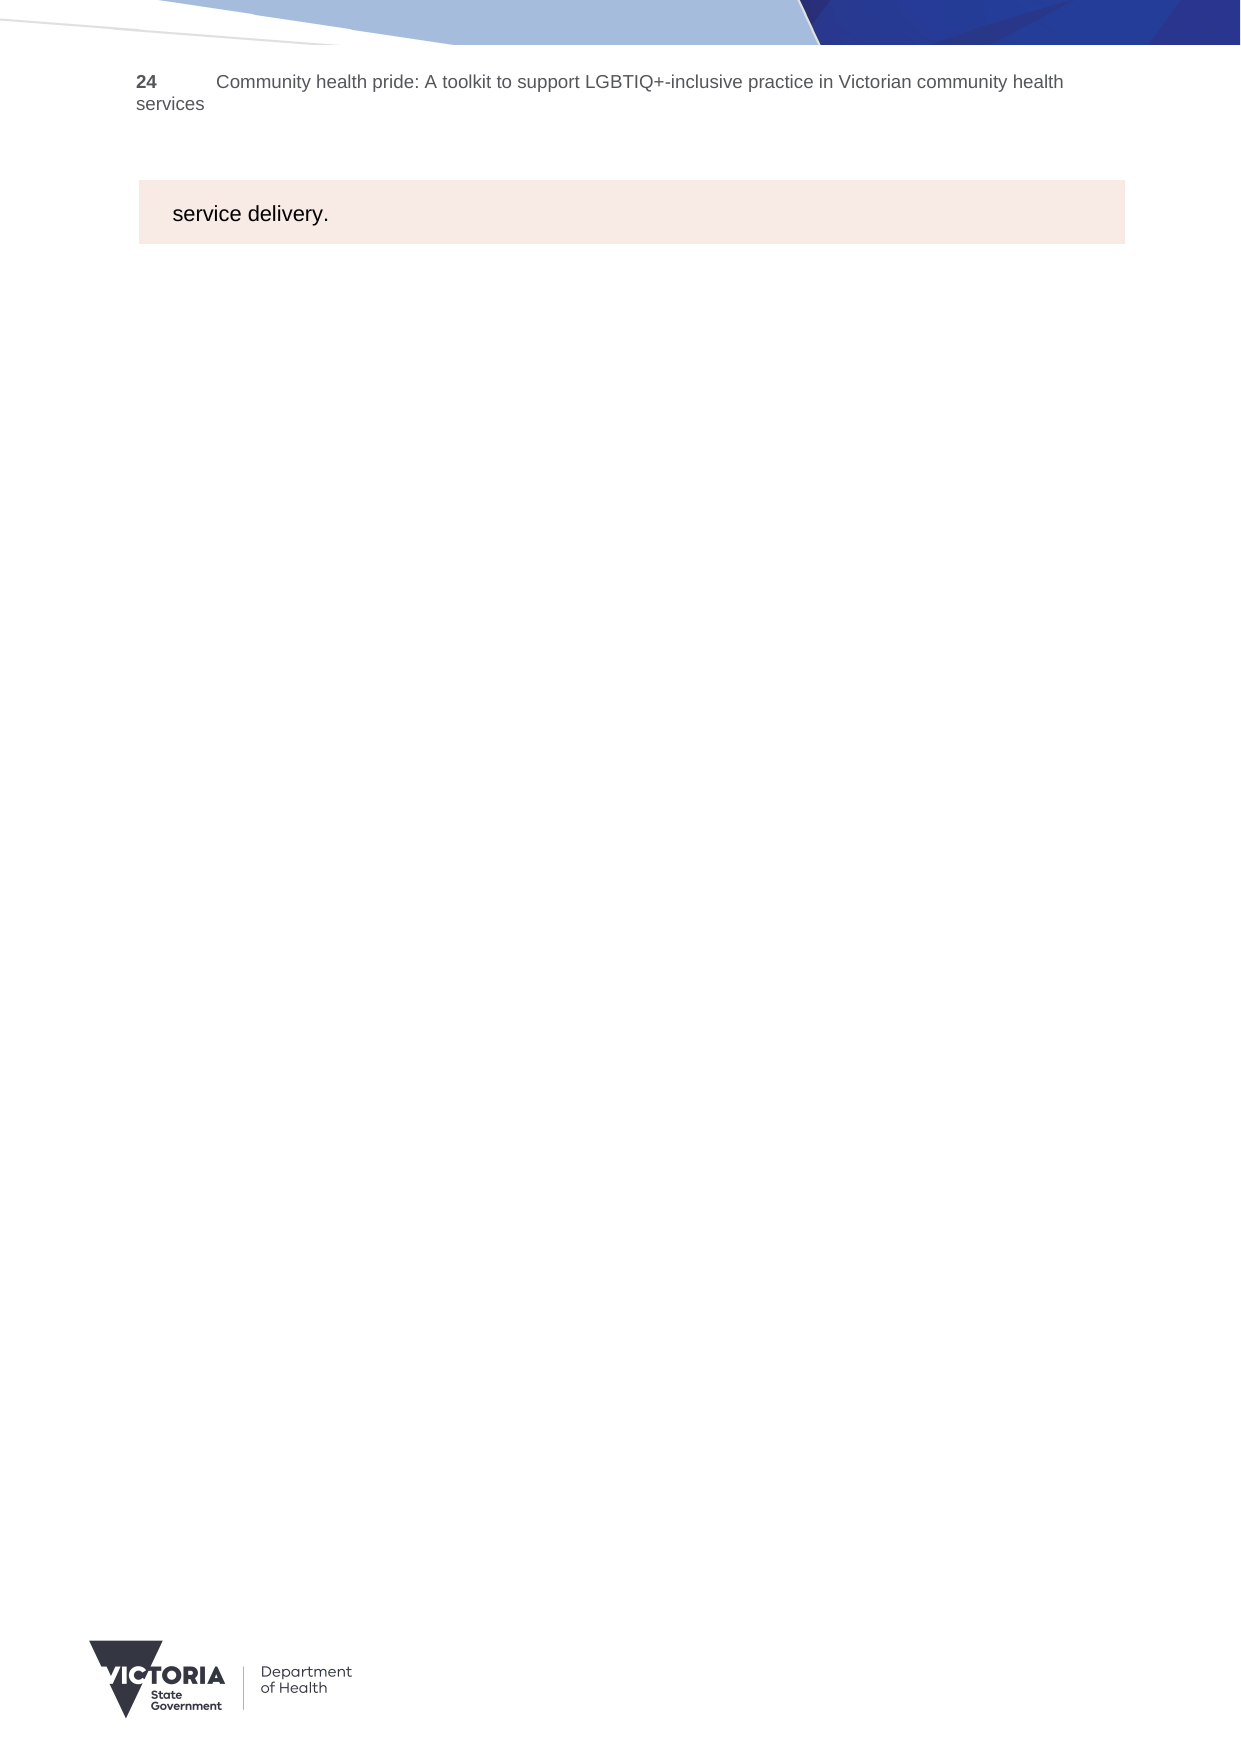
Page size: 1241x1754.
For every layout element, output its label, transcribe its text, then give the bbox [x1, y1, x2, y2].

picture [0, 0, 1241, 45]
picture [0, 1595, 1241, 1754]
